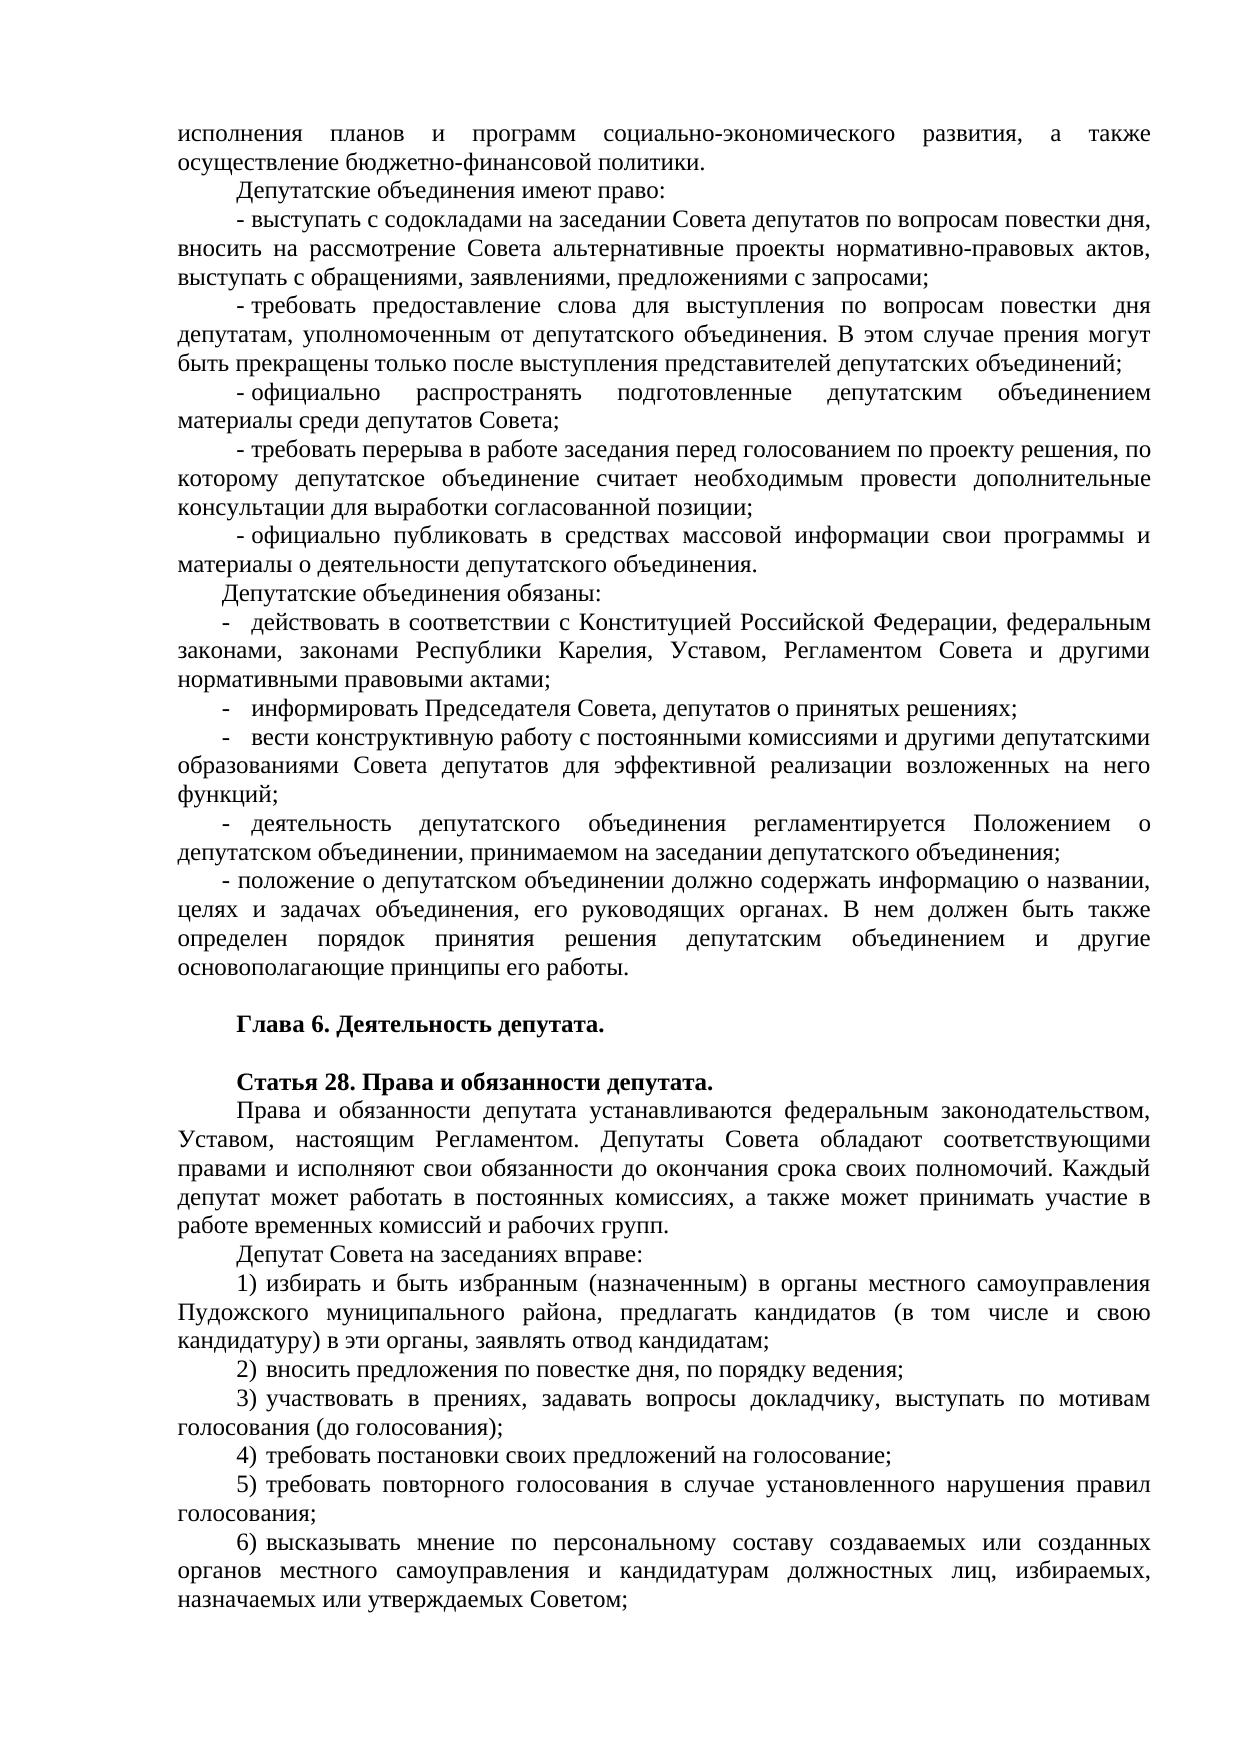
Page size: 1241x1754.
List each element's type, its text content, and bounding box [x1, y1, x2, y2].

list требовать предоставление слова для выступления по вопросам повестки дня депутатам, уполномоченным от депутатского объединения. В этом случае прения могут быть прекращены только после выступления представителей депутатских объединений; [177, 291, 1152, 377]
list избирать и быть избранным (назначенным) в органы местного самоуправления Пудожского муниципального района, предлагать кандидатов (в том числе и свою кандидатуру) в эти органы, заявлять отвод кандидатам; [177, 1268, 1152, 1354]
text Депутатские объединения имеют право: [177, 176, 1152, 204]
list высказывать мнение по персональному составу создаваемых или созданных органов местного самоуправления и кандидатурам должностных лиц, избираемых, назначаемых или утверждаемых Советом; [177, 1527, 1152, 1613]
list требовать повторного голосования в случае установленного нарушения правил голосования; [177, 1469, 1152, 1527]
list официально распространять подготовленные депутатским объединением материалы среди депутатов Совета; [177, 377, 1152, 434]
list вести конструктивную работу с постоянными комиссиями и другими депутатскими образованиями Совета депутатов для эффективной реализации возложенных на него функций; [177, 722, 1152, 808]
text Депутатские объединения обязаны: [177, 578, 1152, 607]
list официально публиковать в средствах массовой информации свои программы и материалы о деятельности депутатского объединения. [177, 521, 1152, 578]
text Права и обязанности депутата устанавливаются федеральным законодательством, Уставом, настоящим Регламентом. Депутаты Совета обладают соответствующими правами и исполняют свои обязанности до окончания срока своих полномочий. Каждый депутат может работать в постоянных комиссиях, а также может принимать участие в работе временных комиссий и рабочих групп. [177, 1096, 1152, 1239]
list деятельность депутатского объединения регламентируется Положением о депутатском объединении, принимаемом на заседании депутатского объединения; [177, 808, 1152, 866]
list информировать Председателя Совета, депутатов о принятых решениях; [177, 693, 1152, 722]
text - положение о депутатском объединении должно содержать информацию о названии, целях и задачах объединения, его руководящих органах. В нем должен быть также определен порядок принятия решения депутатским объединением и другие основополагающие принципы его работы. [177, 866, 1152, 981]
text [177, 118, 1152, 176]
list действовать в соответствии с Конституцией Российской Федерации, федеральным законами, законами Республики Карелия, Уставом, Регламентом Совета и другими нормативными правовыми актами; [177, 607, 1152, 693]
list требовать постановки своих предложений на голосование; [177, 1441, 1152, 1469]
list вносить предложения по повестке дня, по порядку ведения; [177, 1354, 1152, 1383]
list требовать перерыва в работе заседания перед голосованием по проекту решения, по которому депутатское объединение считает необходимым провести дополнительные консультации для выработки согласованной позиции; [177, 434, 1152, 521]
list участвовать в прениях, задавать вопросы докладчику, выступать по мотивам голосования (до голосования); [177, 1383, 1152, 1441]
text Депутат Совета на заседаниях вправе: [177, 1239, 1152, 1268]
text Статья 28. Права и обязанности депутата. [177, 1067, 1152, 1096]
list выступать с содокладами на заседании Совета депутатов по вопросам повестки дня, вносить на рассмотрение Совета альтернативные проекты нормативно-правовых актов, выступать с обращениями, заявлениями, предложениями с запросами; [177, 204, 1152, 291]
text Глава 6. Деятельность депутата. [177, 1009, 1152, 1038]
